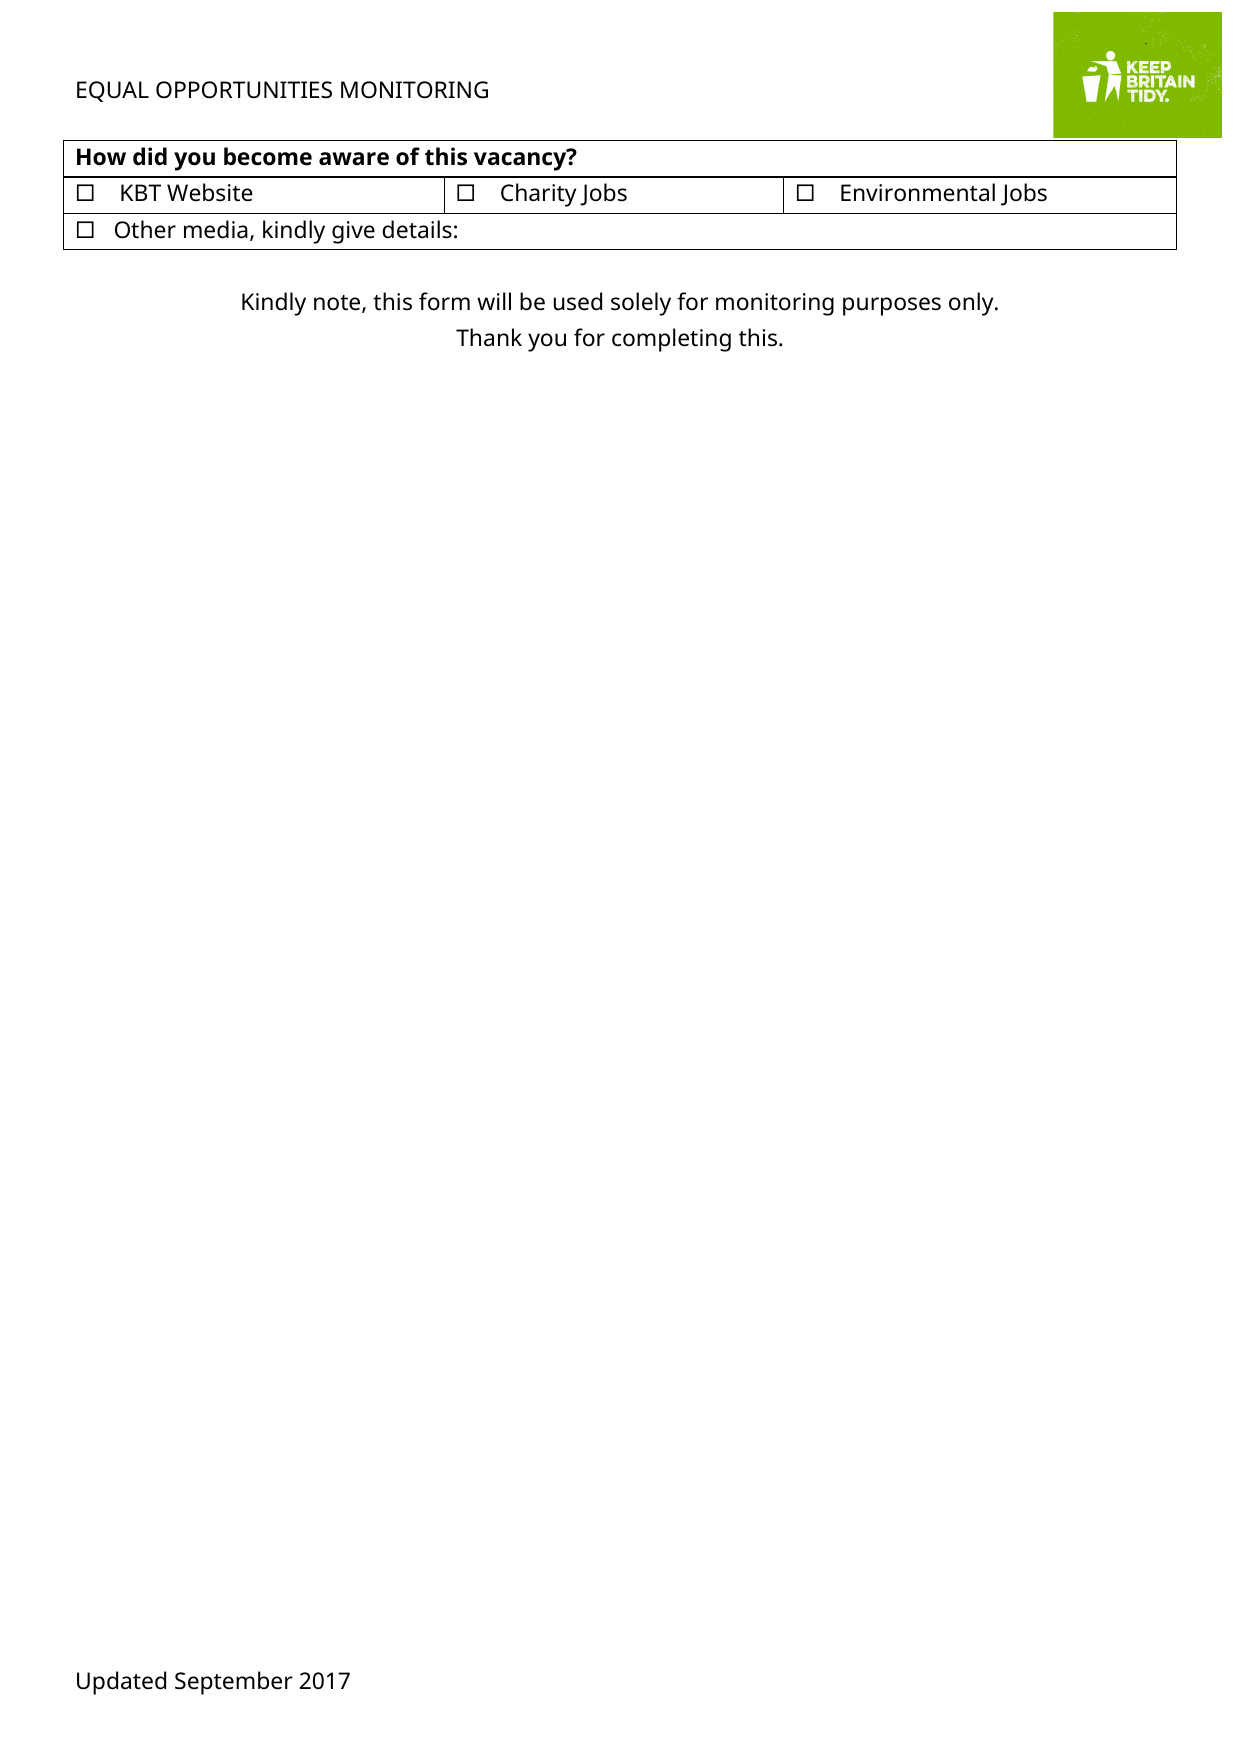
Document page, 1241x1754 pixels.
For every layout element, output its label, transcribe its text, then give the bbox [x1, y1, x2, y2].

table_cell Other media, kindly give details: [64, 214, 1176, 249]
table_cell Environmental Jobs [784, 178, 1176, 212]
table_cell Charity Jobs [445, 178, 783, 212]
table_cell KBT Website [64, 178, 444, 212]
table_header How did you become aware of this vacancy? [64, 141, 1176, 176]
text Thank you for completing this. [75, 322, 1165, 353]
picture [1053, 12, 1222, 138]
text Kindly note, this form will be used solely for monitoring purposes only. [75, 286, 1165, 317]
